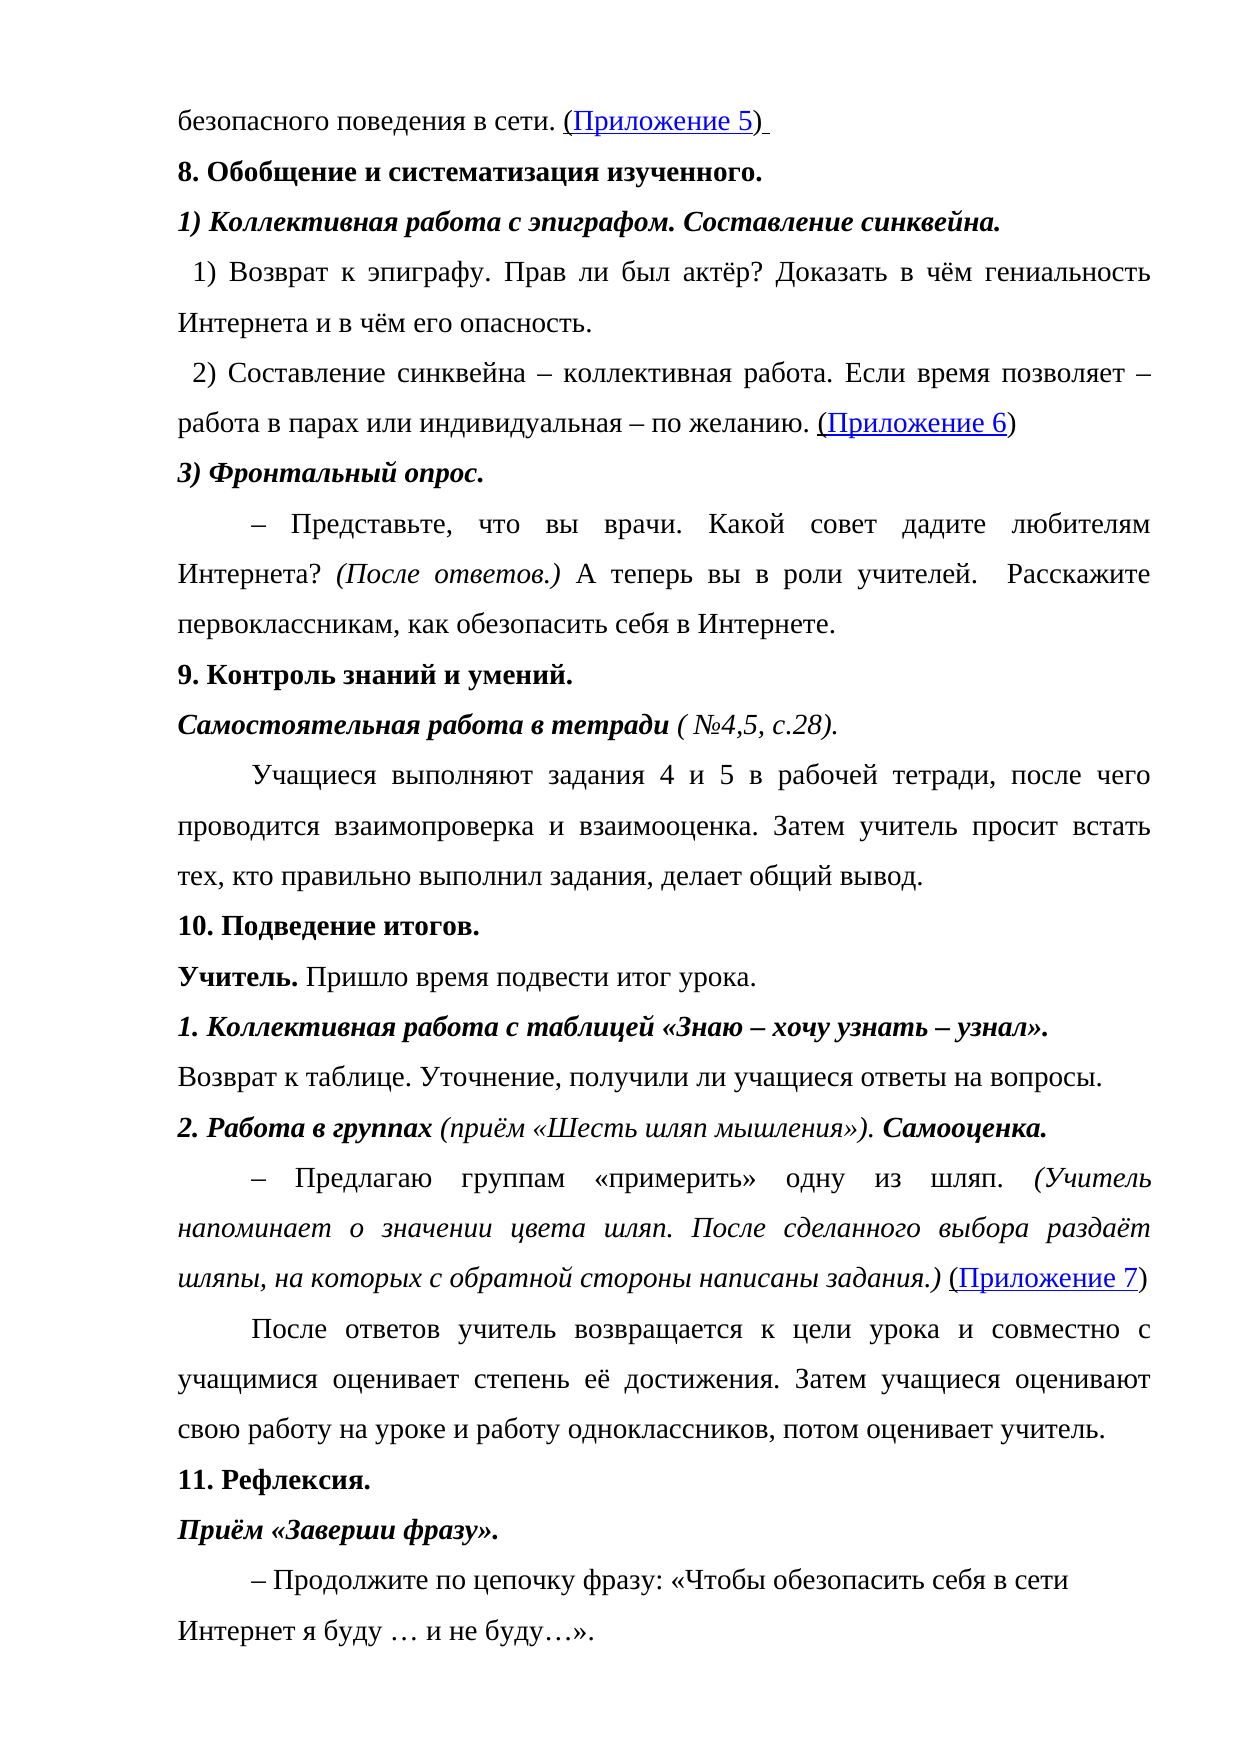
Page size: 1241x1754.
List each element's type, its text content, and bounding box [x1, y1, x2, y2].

text безопасного поведения в сети. (Приложение 5) [177, 103, 1152, 137]
text Учитель. Пришло время подвести итог урока. [177, 959, 1152, 992]
text 8. Обобщение и систематизация изученного. [177, 154, 1152, 187]
text – Продолжите по цепочку фразу: «Чтобы обезопасить себя в сети [177, 1562, 1152, 1596]
text – Представьте, что вы врачи. Какой совет дадите любителям Интернета? (После ответов.) А теперь вы в роли учителей. Расскажите первоклассникам, как обезопасить себя в Интернете. [177, 506, 1152, 640]
text 2. Работа в группах (приём «Шесть шляп мышления»). Самооценка. [177, 1110, 1152, 1143]
text 3) Фронтальный опрос. [177, 456, 1152, 489]
text После ответов учитель возвращается к цели урока и совместно с учащимися оценивает степень её достижения. Затем учащиеся оценивают свою работу на уроке и работу одноклассников, потом оценивает учитель. [177, 1311, 1152, 1445]
text Самостоятельная работа в тетради ( №4,5, с.28). [177, 707, 1152, 741]
text 10. Подведение итогов. [177, 908, 1152, 942]
text 11. Рефлексия. [177, 1462, 1152, 1495]
text Приём «Заверши фразу». [177, 1512, 1152, 1546]
text 9. Контроль знаний и умений. [177, 657, 1152, 690]
text Возврат к таблице. Уточнение, получили ли учащиеся ответы на вопросы. [177, 1059, 1152, 1093]
text – Предлагаю группам «примерить» одну из шляп. (Учитель напоминает о значении цвета шляп. После сделанного выбора раздаёт шляпы, на которых с обратной стороны написаны задания.) (Приложение 7) [177, 1160, 1152, 1294]
text 1) Возврат к эпиграфу. Прав ли был актёр? Доказать в чём гениальность Интернета и в чём его опасность. [177, 254, 1152, 338]
text Учащиеся выполняют задания 4 и 5 в рабочей тетради, после чего проводится взаимопроверка и взаимооценка. Затем учитель просит встать тех, кто правильно выполнил задания, делает общий вывод. [177, 757, 1152, 892]
text 1) Коллективная работа с эпиграфом. Составление синквейна. [177, 204, 1152, 238]
text 2) Составление синквейна – коллективная работа. Если время позволяет – работа в парах или индивидуальная – по желанию. (Приложение 6) [177, 355, 1152, 439]
text Интернет я буду … и не буду…». [177, 1613, 1152, 1646]
text 1. Коллективная работа с таблицей «Знаю – хочу узнать – узнал». [177, 1009, 1152, 1043]
